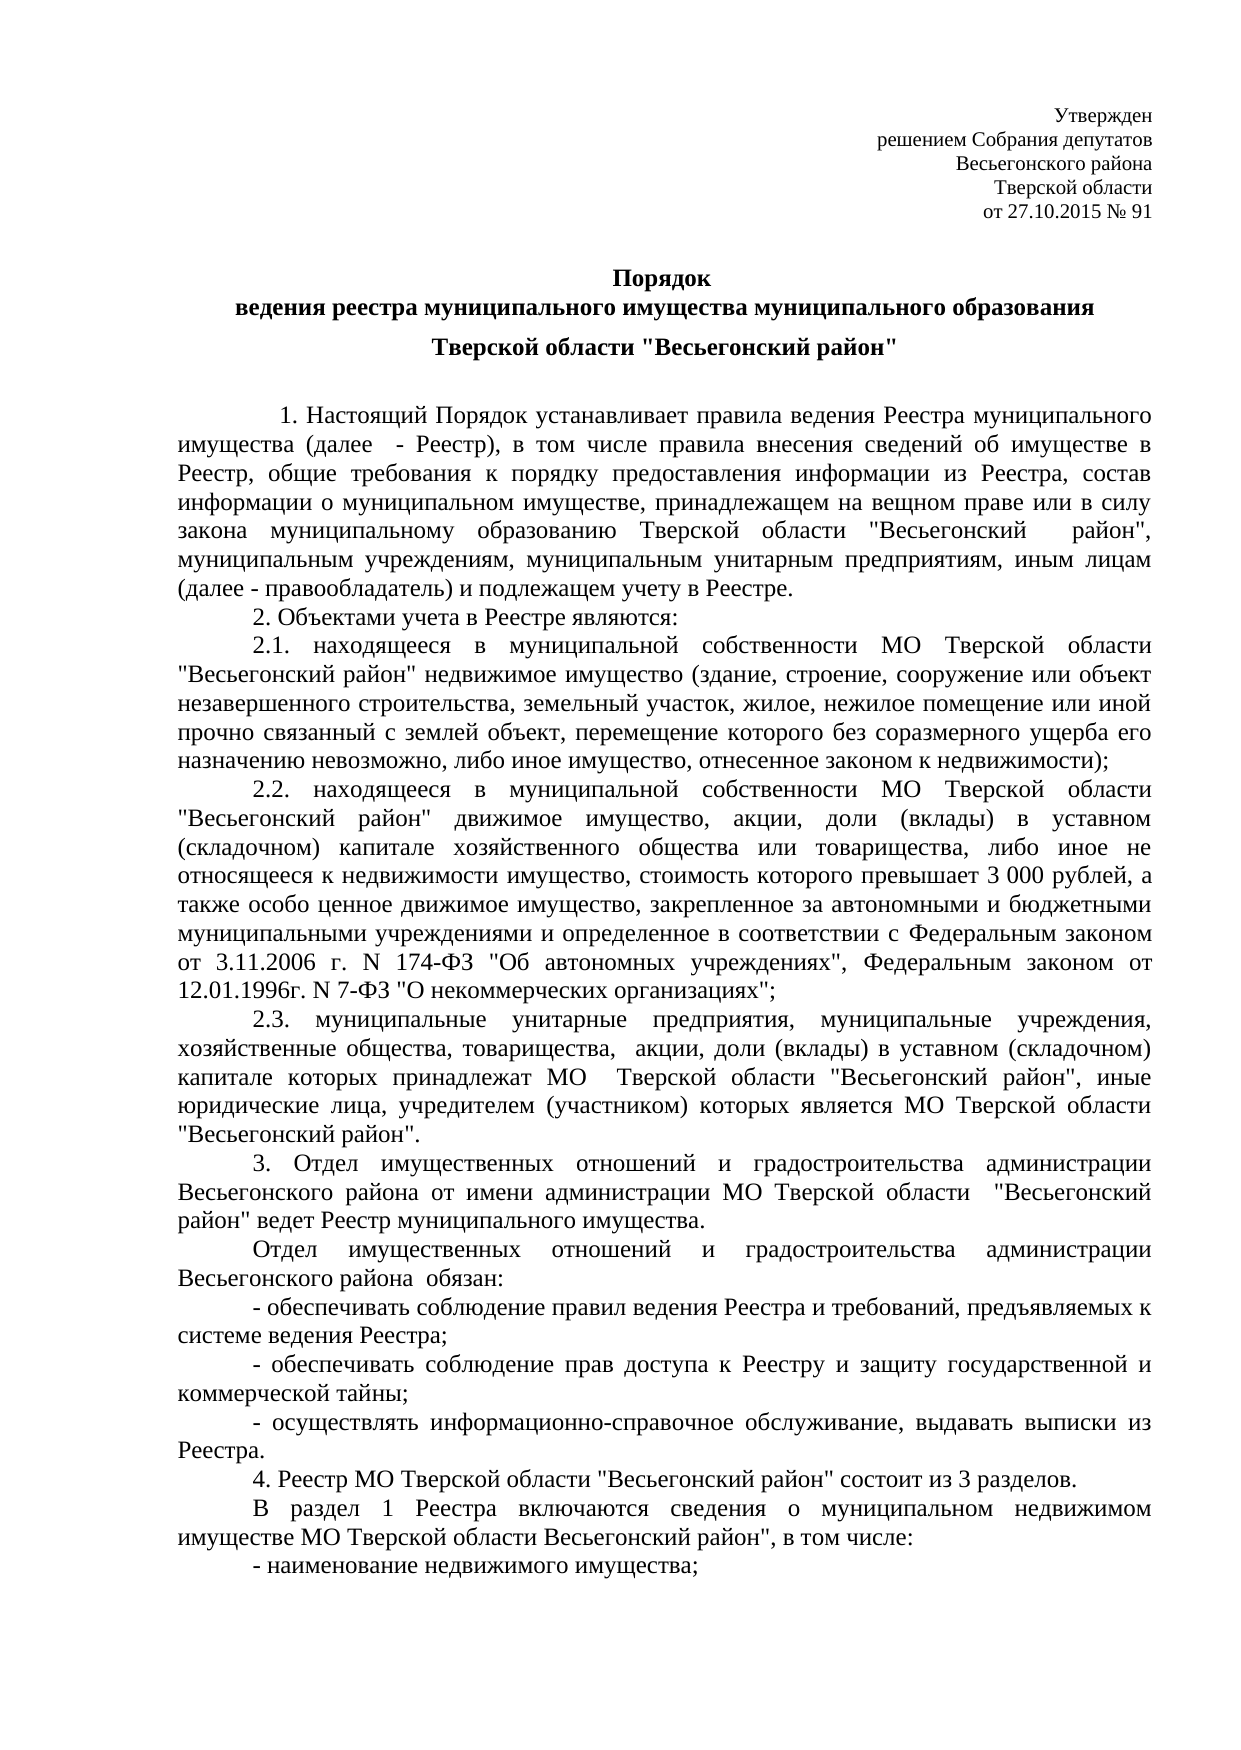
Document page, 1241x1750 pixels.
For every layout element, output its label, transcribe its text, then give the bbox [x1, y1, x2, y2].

text В раздел 1 Реестра включаются сведения о муниципальном недвижимом имуществе МО Тверской области Весьегонский район", в том числе: [177, 1493, 1152, 1550]
text 2.1. находящееся в муниципальной собственности МО Тверской области "Весьегонский район" недвижимое имущество (здание, строение, сооружение или объект незавершенного строительства, земельный участок, жилое, нежилое помещение или иной прочно связанный с землей объект, перемещение которого без соразмерного ущерба его назначению невозможно, либо иное имущество, отнесенное законом к недвижимости); [177, 630, 1152, 774]
text - наименование недвижимого имущества; [177, 1550, 1152, 1579]
text Отдел имущественных отношений и градостроительства администрации Весьегонского района обязан: [177, 1234, 1152, 1292]
text - обеспечивать соблюдение прав доступа к Реестру и защиту государственной и коммерческой тайны; [177, 1349, 1152, 1407]
text Весьегонского района [177, 151, 1152, 175]
text - обеспечивать соблюдение правил ведения Реестра и требований, предъявляемых к системе ведения Реестра; [177, 1292, 1152, 1349]
text решением Собрания депутатов [177, 127, 1152, 151]
text от 27.10.2015 № 91 [177, 199, 1152, 223]
text 2.3. муниципальные унитарные предприятия, муниципальные учреждения, хозяйственные общества, товарищества, акции, доли (вклады) в уставном (складочном) капитале которых принадлежат МО Тверской области "Весьегонский район", иные юридические лица, учредителем (участником) которых является МО Тверской области "Весьегонский район". [177, 1004, 1152, 1148]
text 4. Реестр МО Тверской области "Весьегонский район" состоит из 3 разделов. [177, 1464, 1152, 1493]
text 3. Отдел имущественных отношений и градостроительства администрации Весьегонского района от имени администрации МО Тверской области "Весьегонский район" ведет Реестр муниципального имущества. [177, 1148, 1152, 1234]
subtitle Порядок ведения реестра муниципального имущества муниципального образования [177, 263, 1152, 320]
text 1. Настоящий Порядок устанавливает правила ведения Реестра муниципального имущества (далее - Реестр), в том числе правила внесения сведений об имуществе в Реестр, общие требования к порядку предоставления информации из Реестра, состав информации о муниципальном имуществе, принадлежащем на вещном праве или в силу закона муниципальному образованию Тверской области "Весьегонский район", муниципальным учреждениям, муниципальным унитарным предприятиям, иным лицам (далее - правообладатель) и подлежащем учету в Реестре. [177, 400, 1152, 602]
text Тверской области [177, 175, 1152, 199]
text 2. Объектами учета в Реестре являются: [177, 602, 1152, 630]
text 2.2. находящееся в муниципальной собственности МО Тверской области "Весьегонский район" движимое имущество, акции, доли (вклады) в уставном (складочном) капитале хозяйственного общества или товарищества, либо иное не относящееся к недвижимости имущество, стоимость которого превышает 3 000 рублей, а также особо ценное движимое имущество, закрепленное за автономными и бюджетными муниципальными учреждениями и определенное в соответствии с Федеральным законом от 3.11.2006 г. N 174-ФЗ "Об автономных учреждениях", Федеральным законом от 12.01.1996г. N 7-ФЗ "О некоммерческих организациях"; [177, 774, 1152, 1004]
subtitle Тверской области "Весьегонский район" [177, 332, 1152, 360]
text - осуществлять информационно-справочное обслуживание, выдавать выписки из Реестра. [177, 1407, 1152, 1464]
text Утвержден [177, 103, 1152, 127]
